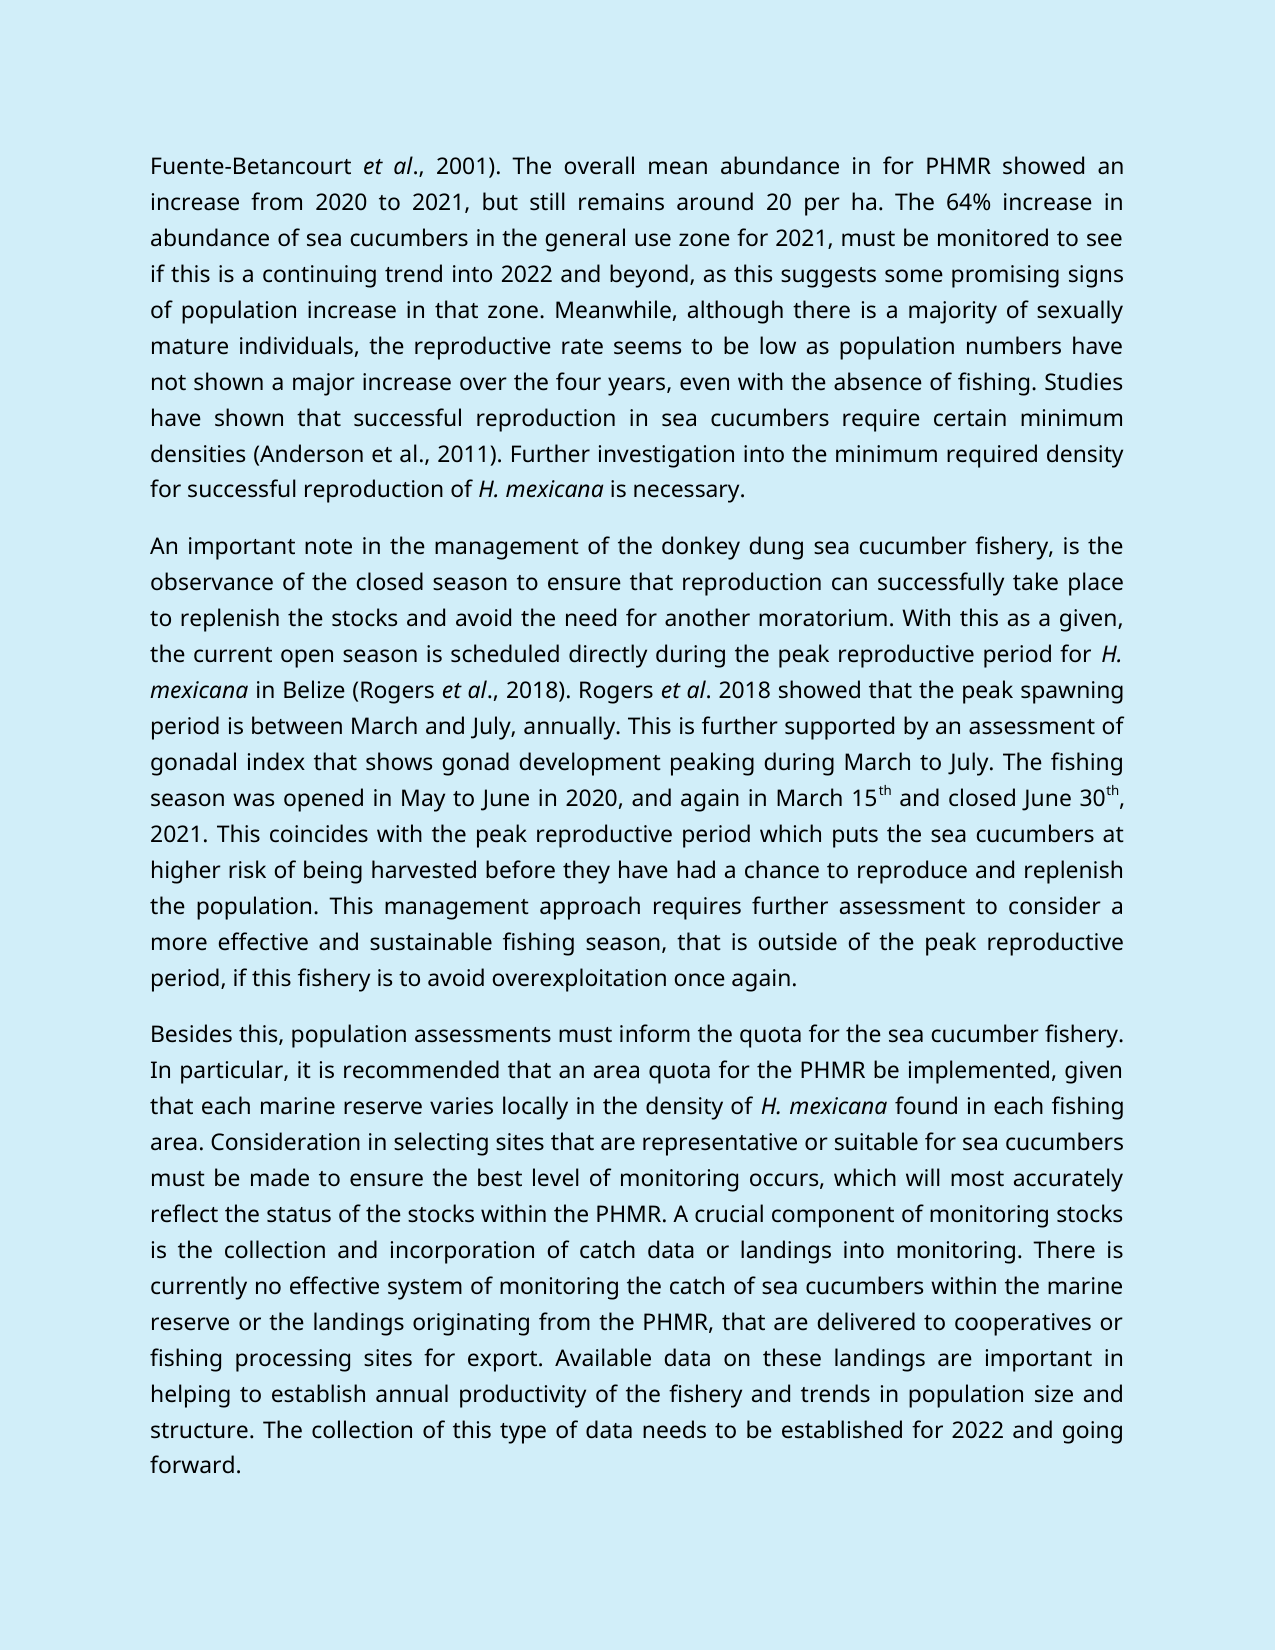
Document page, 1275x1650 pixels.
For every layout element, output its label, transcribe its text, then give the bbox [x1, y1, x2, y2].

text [150, 150, 1125, 505]
text Besides this, population assessments must inform the quota for the sea cucumber fishery. In particular, it is recommended that an area quota for the PHMR be implemented, given that each marine reserve varies locally in the density of H. mexicana found in each fishing area. Consideration in selecting sites that are representative or suitable for sea cucumbers must be made to ensure the best level of monitoring occurs, which will most accurately reflect the status of the stocks within the PHMR. A crucial component of monitoring stocks is the collection and incorporation of catch data or landings into monitoring. There is currently no effective system of monitoring the catch of sea cucumbers within the marine reserve or the landings originating from the PHMR, that are delivered to cooperatives or fishing processing sites for export. Available data on these landings are important in helping to establish annual productivity of the fishery and trends in population size and structure. The collection of this type of data needs to be established for 2022 and going forward. [150, 1018, 1125, 1481]
text An important note in the management of the donkey dung sea cucumber fishery, is the observance of the closed season to ensure that reproduction can successfully take place to replenish the stocks and avoid the need for another moratorium. With this as a given, the current open season is scheduled directly during the peak reproductive period for H. mexicana in Belize (Rogers et al., 2018). Rogers et al. 2018 showed that the peak spawning period is between March and July, annually. This is further supported by an assessment of gonadal index that shows gonad development peaking during March to July. The fishing season was opened in May to June in 2020, and again in March 15th and closed June 30th, 2021. This coincides with the peak reproductive period which puts the sea cucumbers at higher risk of being harvested before they have had a chance to reproduce and replenish the population. This management approach requires further assessment to consider a more effective and sustainable fishing season, that is outside of the peak reproductive period, if this fishery is to avoid overexploitation once again. [150, 530, 1125, 993]
